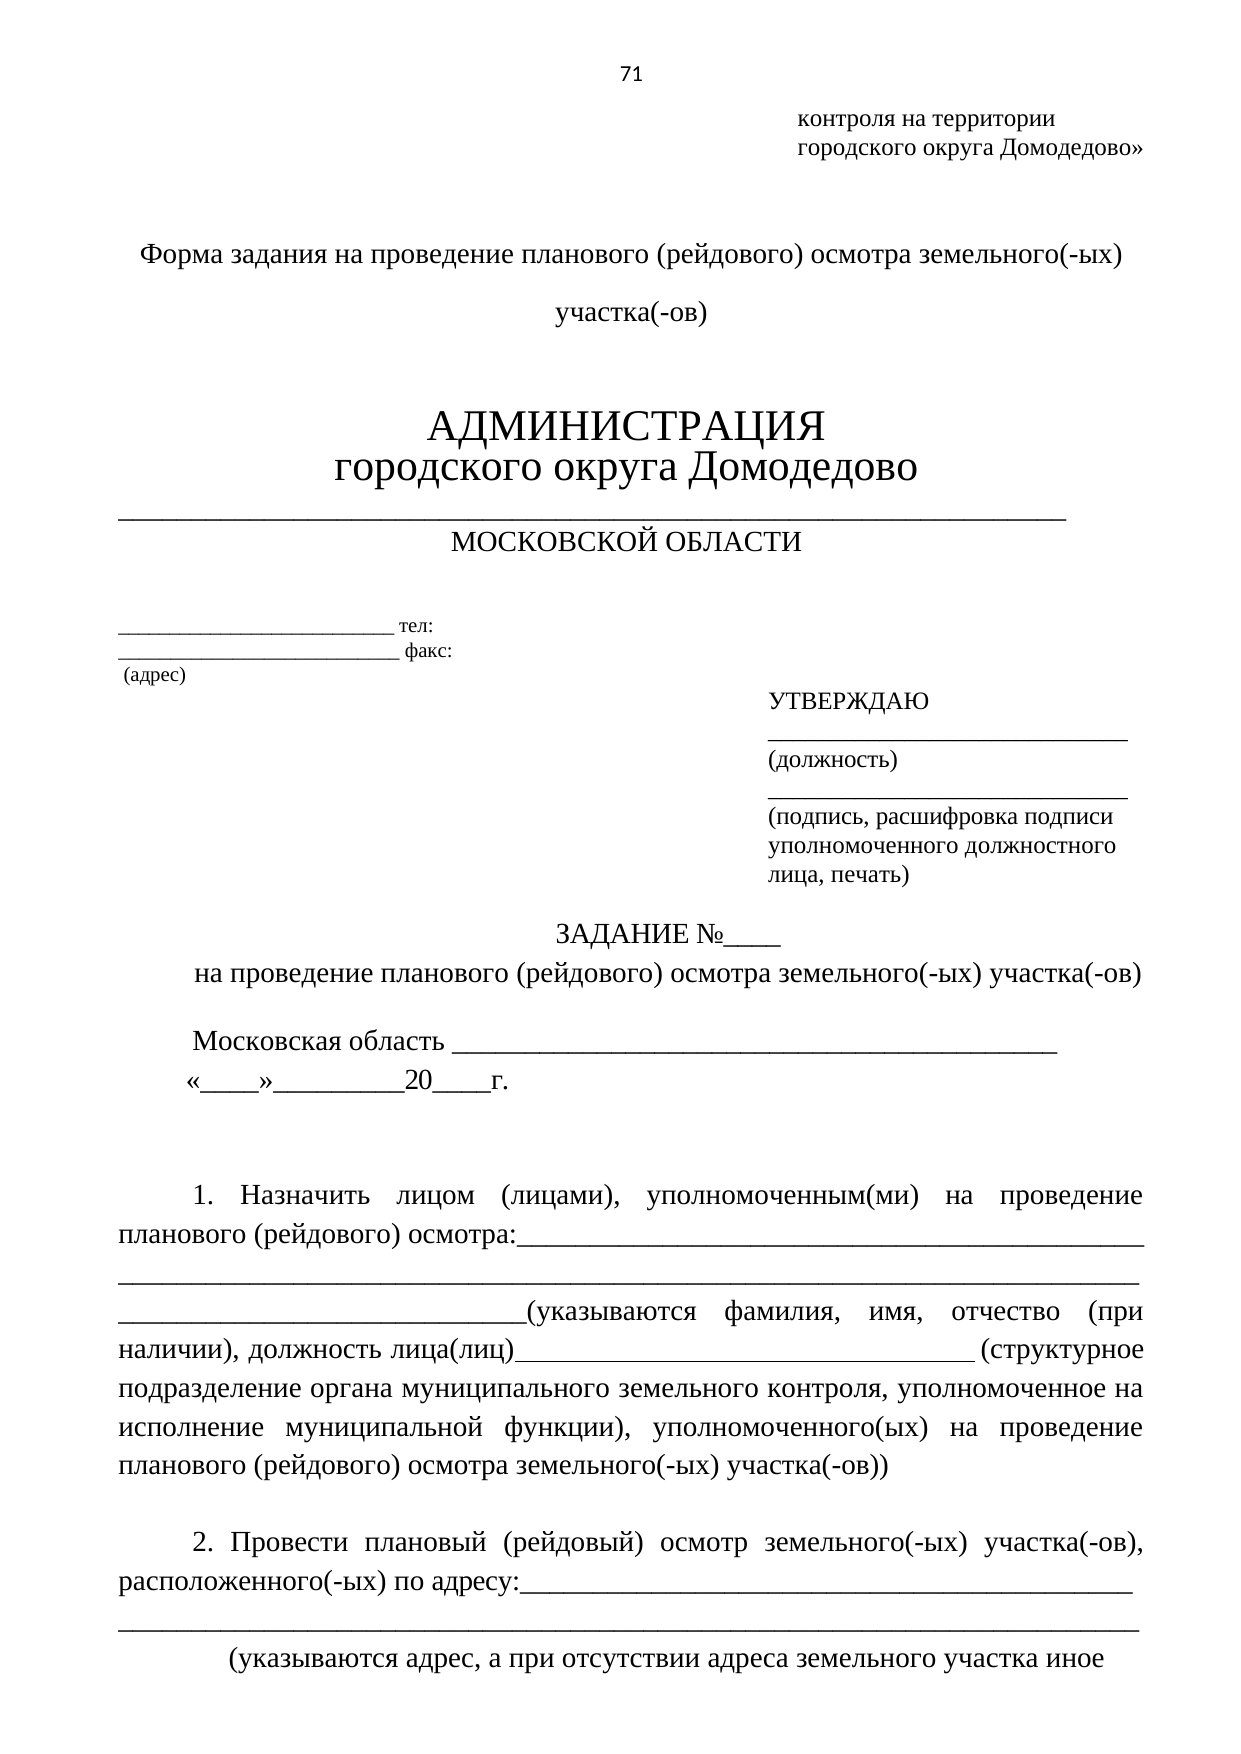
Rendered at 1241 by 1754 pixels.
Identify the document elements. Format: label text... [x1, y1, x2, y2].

text 1. Назначить лицом (лицами), уполномоченным(ми) на проведение планового (рейдового) осмотра:___________________________________________ __________________________________________________________________________________________________(указываются фамилия, имя, отчество (при наличии), должность лица(лиц) (структурное подразделение органа муниципального земельного контроля, уполномоченное на исполнение муниципальной функции), уполномоченного(ых) на проведение планового (рейдового) осмотра земельного(-ых) участка(-ов)) [118, 1177, 1144, 1481]
text 2. Провести плановый (рейдовый) осмотр земельного(-ых) участка(-ов), расположенного(-ых) по адресу:__________________________________________ [118, 1524, 1144, 1596]
text _____________________________ [768, 773, 1144, 801]
text Форма задания на проведение планового (рейдового) осмотра земельного(-ых) участка(-ов) [118, 218, 1144, 333]
text (подпись, расшифровка подписи уполномоченного должностного лица, печать) [768, 801, 1122, 888]
text ЗАДАНИЕ №____ [118, 917, 1144, 950]
text УТВЕРЖДАЮ [768, 686, 1144, 715]
text ___________________________ факс: [118, 638, 1144, 662]
text городского округа Домодедово [118, 451, 1134, 491]
text (должность) [768, 744, 1144, 773]
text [118, 1640, 1141, 1673]
text _____________________________ [768, 715, 1144, 744]
text на проведение планового (рейдового) осмотра земельного(-ых) участка(-ов) [118, 955, 1144, 989]
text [797, 103, 1144, 161]
text _________________________________________________________________ [118, 491, 1144, 524]
text (адрес) [118, 662, 1144, 686]
text АДМИНИСТРАЦИЯ [118, 412, 1134, 451]
text Московская область __________________________________________ «____»_________20____г. [118, 1023, 1144, 1095]
text ______________________________________________________________________ [118, 1601, 1144, 1635]
text ___________________________ тел: [118, 592, 1144, 637]
text МОСКОВСКОЙ ОБЛАСТИ [118, 524, 1135, 558]
